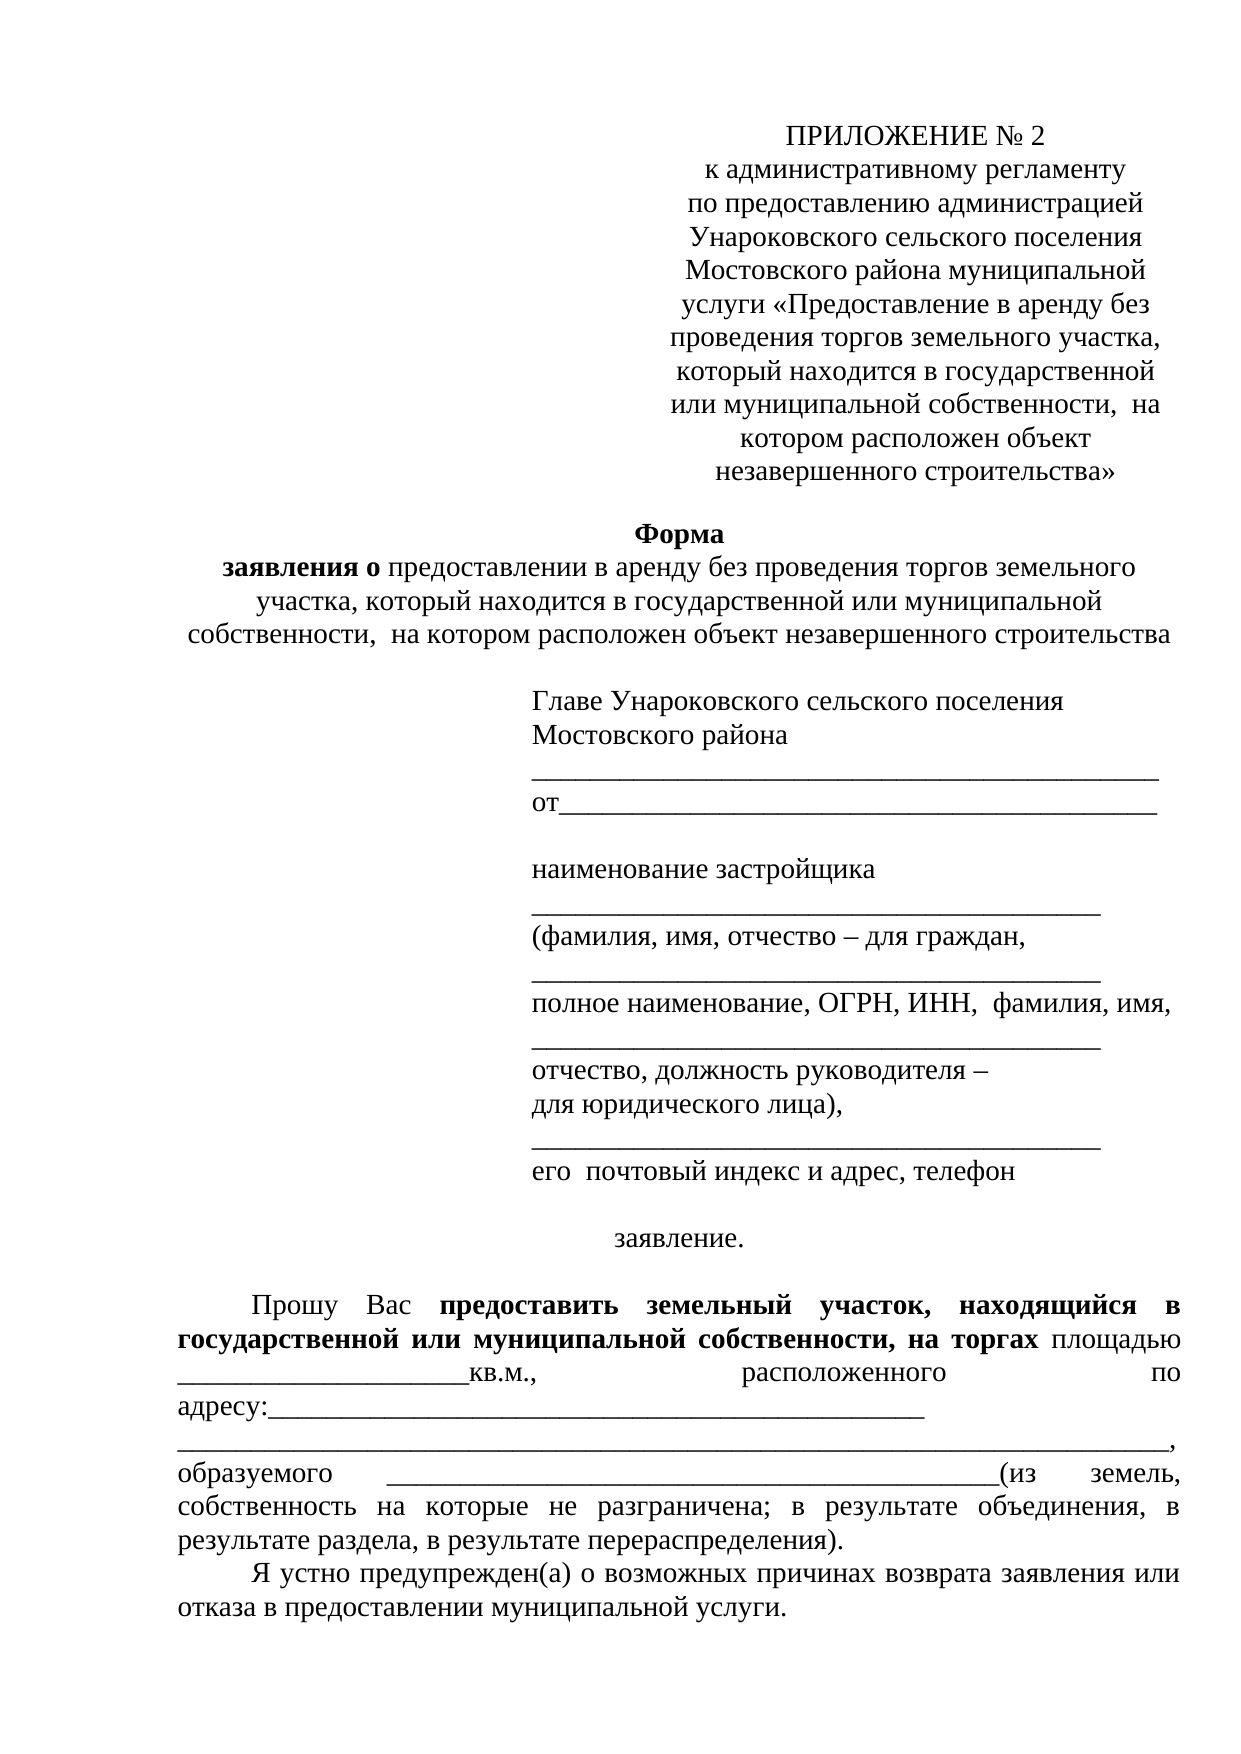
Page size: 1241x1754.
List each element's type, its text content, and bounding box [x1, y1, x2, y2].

text _______________________________________ [532, 885, 1181, 918]
text _______________________________________ [532, 1119, 1181, 1153]
text отчество, должность руководителя – [532, 1052, 1181, 1086]
text Унароковского сельского поселения [650, 219, 1181, 252]
text заявления о предоставлении в аренду без проведения торгов земельного участка, который находится в государственной или муниципальной собственности, на котором расположен объект незавершенного строительства [177, 549, 1181, 650]
text ___________________________________________ [532, 751, 1181, 784]
text наименование застройщика [532, 851, 1181, 885]
text Я устно предупрежден(а) о возможных причинах возврата заявления или отказа в предоставлении муниципальной услуги. [177, 1556, 1181, 1623]
text его почтовый индекс и адрес, телефон [532, 1153, 1181, 1187]
text Главе Унароковского сельского поселения [532, 683, 1181, 717]
text Мостовского района [532, 717, 1181, 751]
text _______________________________________ [532, 1019, 1181, 1052]
text для юридического лица), [532, 1086, 1181, 1119]
text Прошу Вас предоставить земельный участок, находящийся в государственной или муниципальной собственности, на торгах площадью ____________________кв.м., расположенного по адресу:_____________________________________________ [177, 1287, 1181, 1421]
text полное наименование, ОГРН, ИНН, фамилия, имя, [532, 985, 1181, 1019]
text заявление. [177, 1220, 1181, 1254]
text к административному регламенту [650, 152, 1181, 185]
text Форма [177, 516, 1181, 549]
text _______________________________________ [532, 952, 1181, 985]
text (фамилия, имя, отчество – для граждан, [532, 918, 1181, 952]
text образуемого __________________________________________(из земель, собственность на которые не разграничена; в результате объединения, в результате раздела, в результате перераспределения). [177, 1455, 1181, 1556]
text ПРИЛОЖЕНИЕ № 2 [650, 118, 1181, 152]
text ____________________________________________________________________, [177, 1421, 1181, 1455]
text по предоставлению администрацией [650, 185, 1181, 219]
text Мостовского района муниципальной [650, 252, 1181, 286]
text от_________________________________________ [532, 784, 1181, 851]
text услуги «Предоставление в аренду без проведения торгов земельного участка, который находится в государственной или муниципальной собственности, на котором расположен объект незавершенного строительства» [650, 286, 1181, 487]
